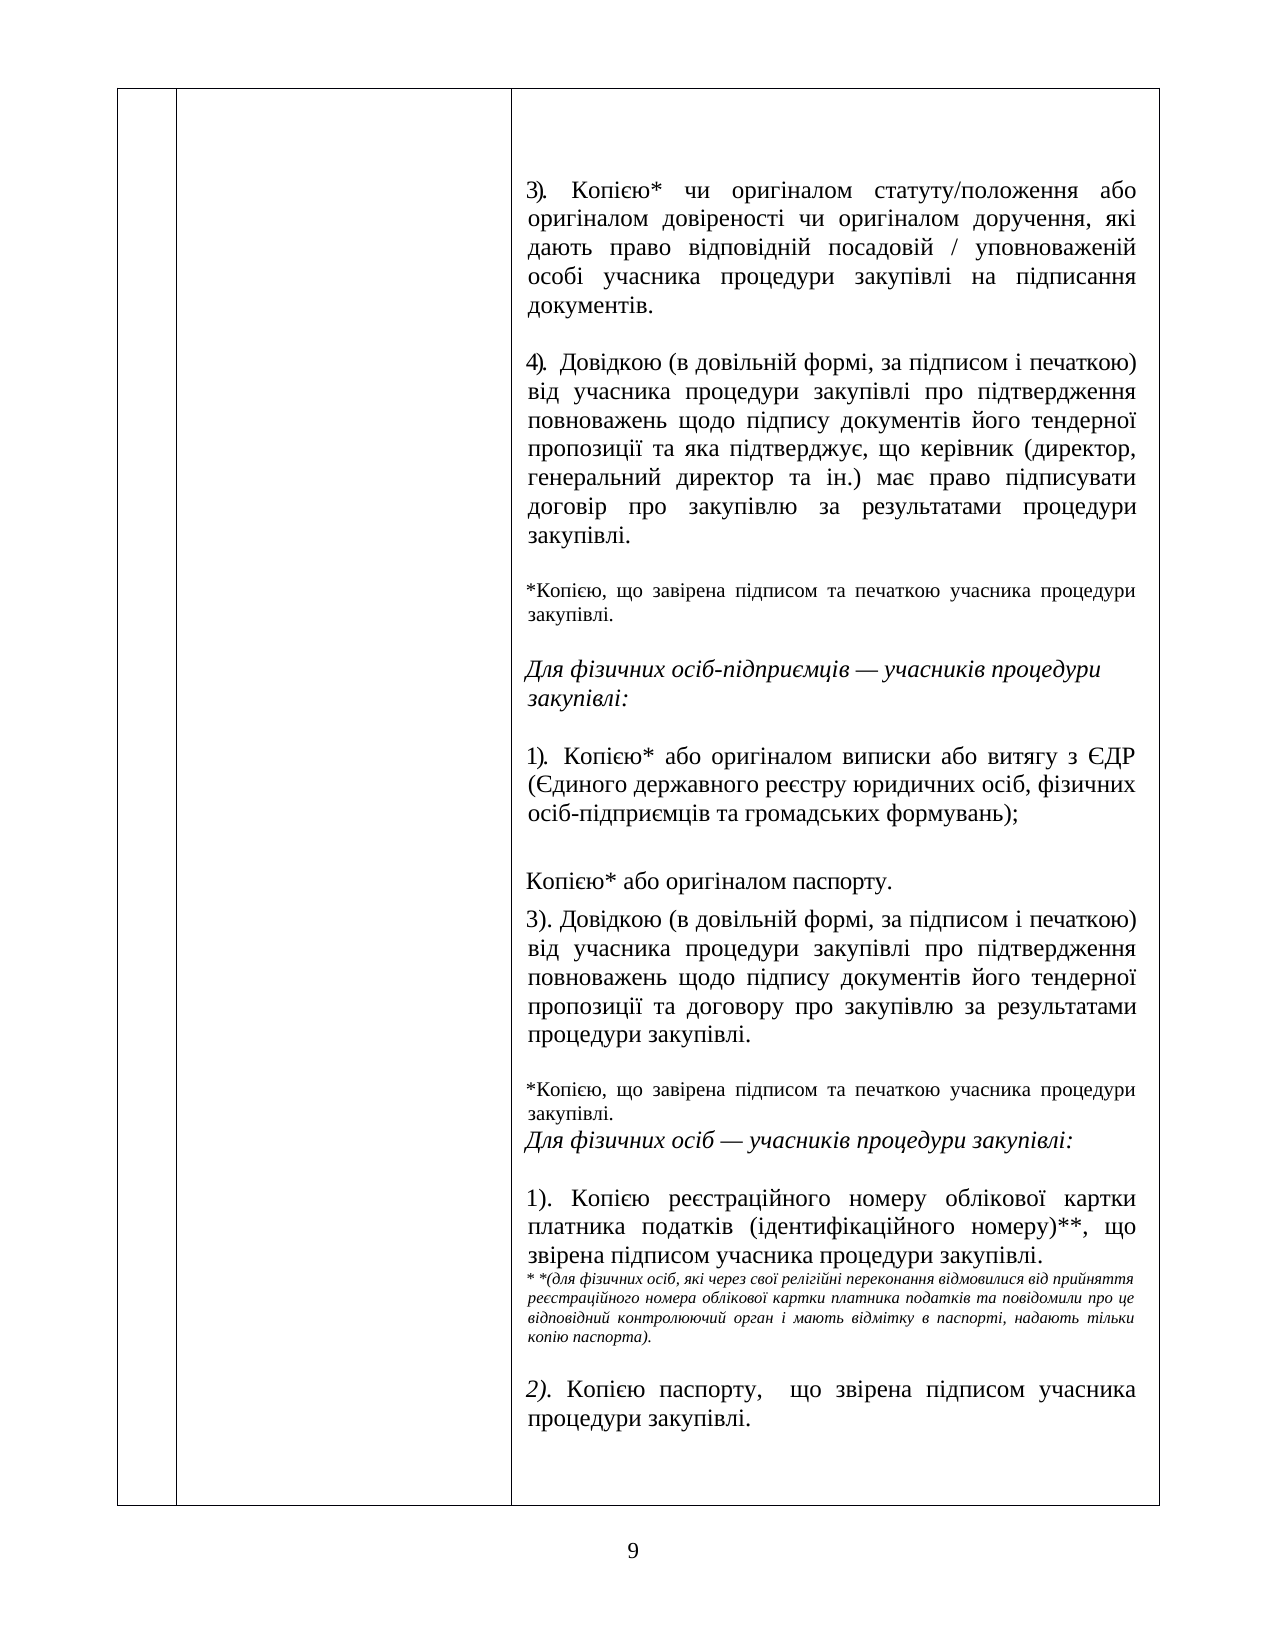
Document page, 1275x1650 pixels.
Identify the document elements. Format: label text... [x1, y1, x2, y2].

table_header [118, 89, 176, 1505]
table_header [177, 89, 511, 1505]
table_header Копією* чи оригіналом статуту/положення або оригіналом довіреності чи оригіналом доручення, які дають право відповідній посадовій / уповноваженій особі учасника процедури закупівлі на підписання документів. Довідкою (в довільній формі, за підписом і печаткою) від учасника процедури закупівлі про підтвердження повноважень щодо підпису документів його тендерної пропозиції та яка підтверджує, що керівник (директор, генеральний директор та ін.) має право підписувати договір про закупівлю за результатами процедури закупівлі. *Копією, що завірена підписом та печаткою учасника процедури закупівлі. Для фізичних осіб-підприємців — учасників процедури закупівлі: Копією* або оригіналом виписки або витягу з ЄДР (Єдиного державного реєстру юридичних осіб, фізичних осіб-підприємців та громадських формувань); Копією* або оригіналом паспорту. 3). Довідкою (в довільній формі, за підписом і печаткою) від учасника процедури закупівлі про підтвердження повноважень щодо підпису документів його тендерної пропозиції та договору про закупівлю за результатами процедури закупівлі. *Копією, що завірена підписом та печаткою учасника процедури закупівлі. Для фізичних осіб — учасників процедури закупівлі: 1). Копією реєстраційного номеру облікової картки платника податків (ідентифікаційного номеру)**, що звірена підписом учасника процедури закупівлі. * *(для фізичних осіб, які через свої релігійні переконання відмовилися від прийняття реєстраційного номера облікової картки платника податків та повідомили про це відповідний контролюючий орган і мають відмітку в паспорті, надають тільки копію паспорта). 2). Копією паспорту, що звірена підписом учасника процедури закупівлі. [512, 89, 1159, 1505]
